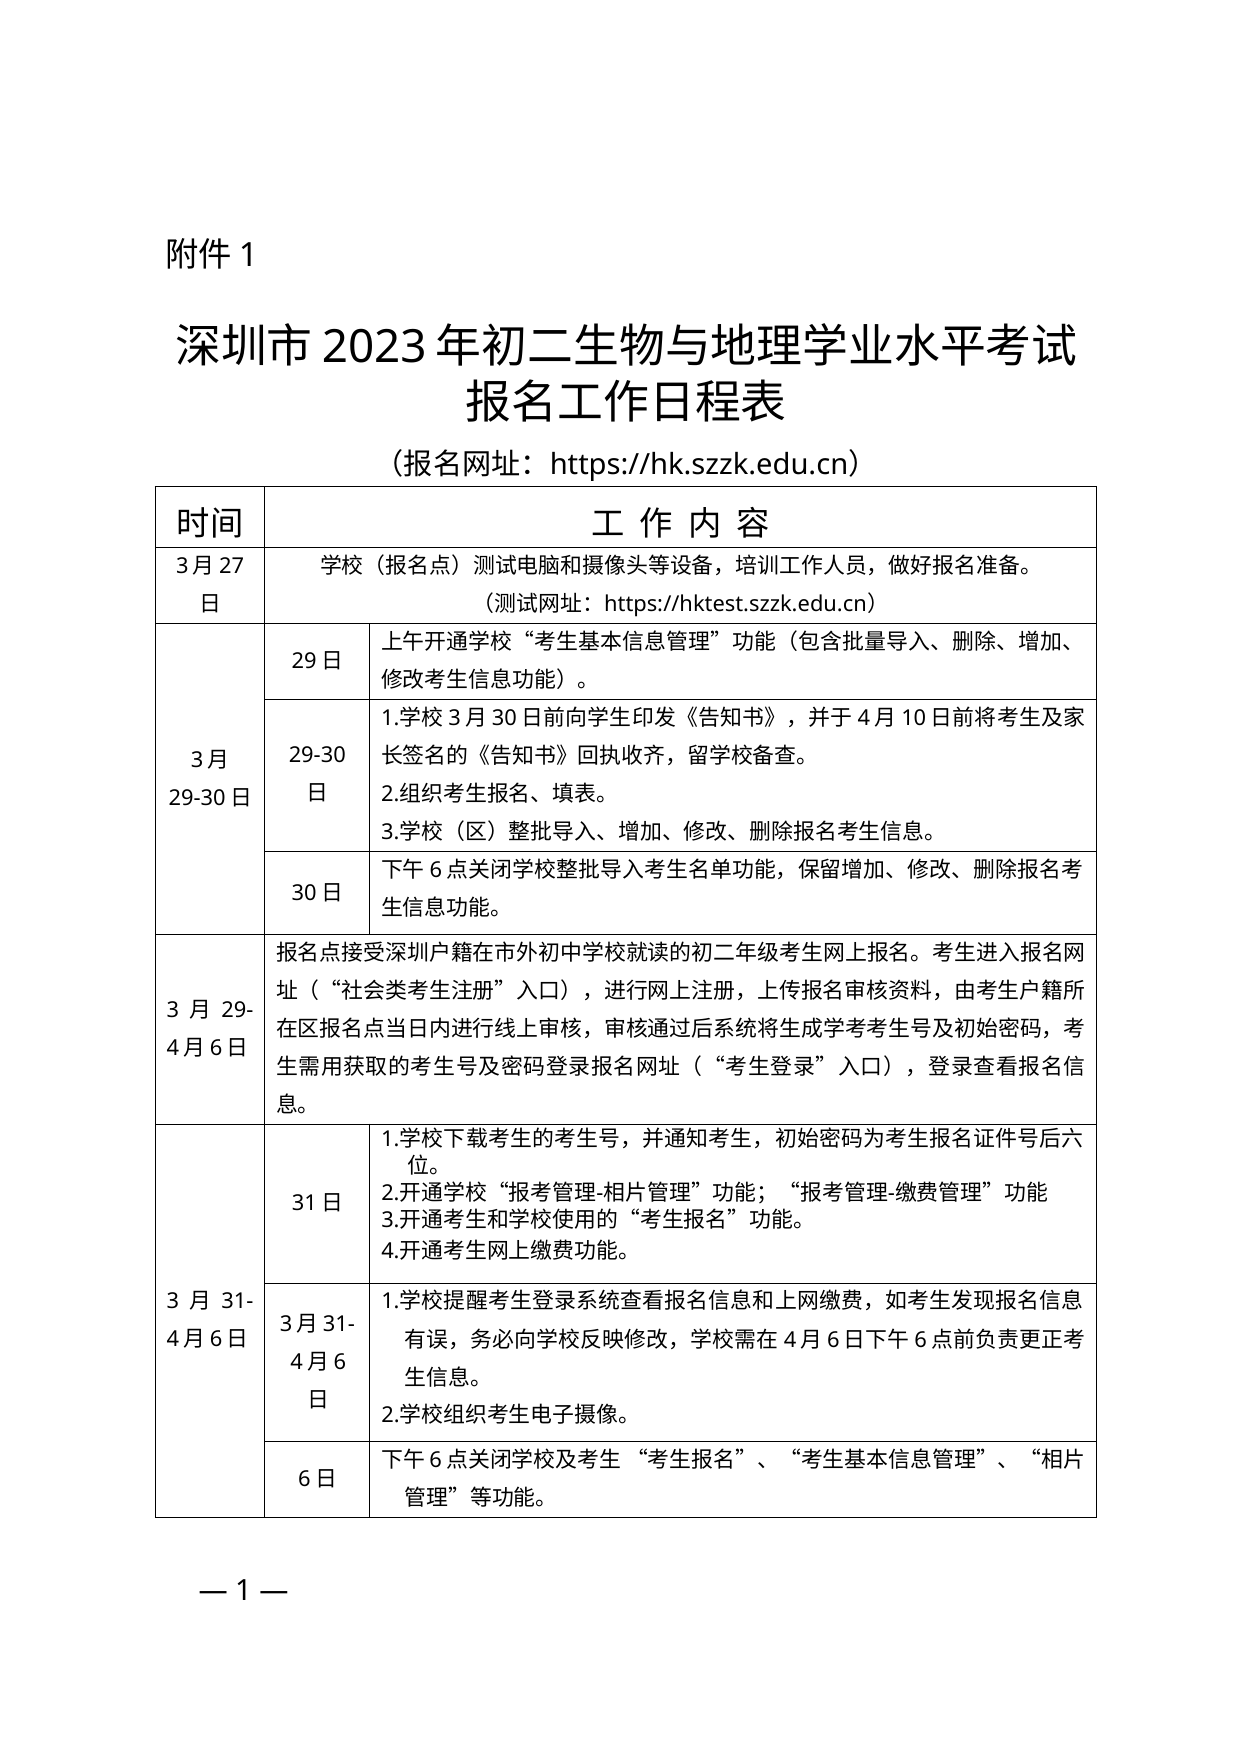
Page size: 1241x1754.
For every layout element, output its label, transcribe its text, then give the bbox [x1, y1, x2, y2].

table_cell 上午开通学校“考生基本信息管理”功能（包含批量导入、删除、增加、修改考生信息功能）。 [370, 624, 1096, 699]
text 附件1 [165, 219, 1087, 284]
text 报名工作日程表 [165, 373, 1087, 429]
table_header 工 作 内 容 [265, 487, 1096, 547]
table_cell 6日 [265, 1442, 369, 1517]
table_cell 30日 [265, 852, 369, 934]
table_cell 29-30日 [265, 700, 369, 851]
text 深圳市2023年初二生物与地理学业水平考试 [165, 317, 1087, 373]
table_cell 31日 [265, 1125, 369, 1282]
table_header 时间 [156, 487, 264, 547]
table_cell 3月27日 [156, 548, 264, 623]
table_cell 下午6点关闭学校整批导入考生名单功能，保留增加、修改、删除报名考生信息功能。 [370, 852, 1096, 934]
table_cell 1.学校下载考生的考生号，并通知考生，初始密码为考生报名证件号后六位。 2.开通学校“报考管理-相片管理”功能；“报考管理-缴费管理”功能 3.开通考生和学校使用的“考生报名”功能。 4.开通考生网上缴费功能。 [370, 1125, 1096, 1282]
table_cell 3月29-4月6日 [156, 935, 264, 1123]
table_cell 3月 29-30日 [156, 624, 264, 934]
text （报名网址：https://hk.szzk.edu.cn） [165, 429, 1087, 486]
table_cell 下午6点关闭学校及考生 “考生报名”、“考生基本信息管理”、“相片管理”等功能。 [370, 1442, 1096, 1517]
table_cell 3月31-4月6日 [156, 1125, 264, 1517]
table_cell 学校（报名点）测试电脑和摄像头等设备，培训工作人员，做好报名准备。 （测试网址：https://hktest.szzk.edu.cn） [265, 548, 1096, 623]
table_cell 29日 [265, 624, 369, 699]
table_cell 1.学校提醒考生登录系统查看报名信息和上网缴费，如考生发现报名信息有误，务必向学校反映修改，学校需在4月6日下午6点前负责更正考生信息。 2.学校组织考生电子摄像。 [370, 1284, 1096, 1441]
table_cell 3月31-4月6日 [265, 1284, 369, 1441]
table_cell 报名点接受深圳户籍在市外初中学校就读的初二年级考生网上报名。考生进入报名网址（“社会类考生注册”入口），进行网上注册，上传报名审核资料，由考生户籍所在区报名点当日内进行线上审核，审核通过后系统将生成学考考生号及初始密码，考生需用获取的考生号及密码登录报名网址（“考生登录”入口），登录查看报名信息。 [265, 935, 1096, 1123]
table_cell 1.学校3月30日前向学生印发《告知书》，并于4月10日前将考生及家长签名的《告知书》回执收齐，留学校备查。 2.组织考生报名、填表。 3.学校（区）整批导入、增加、修改、删除报名考生信息。 [370, 700, 1096, 851]
